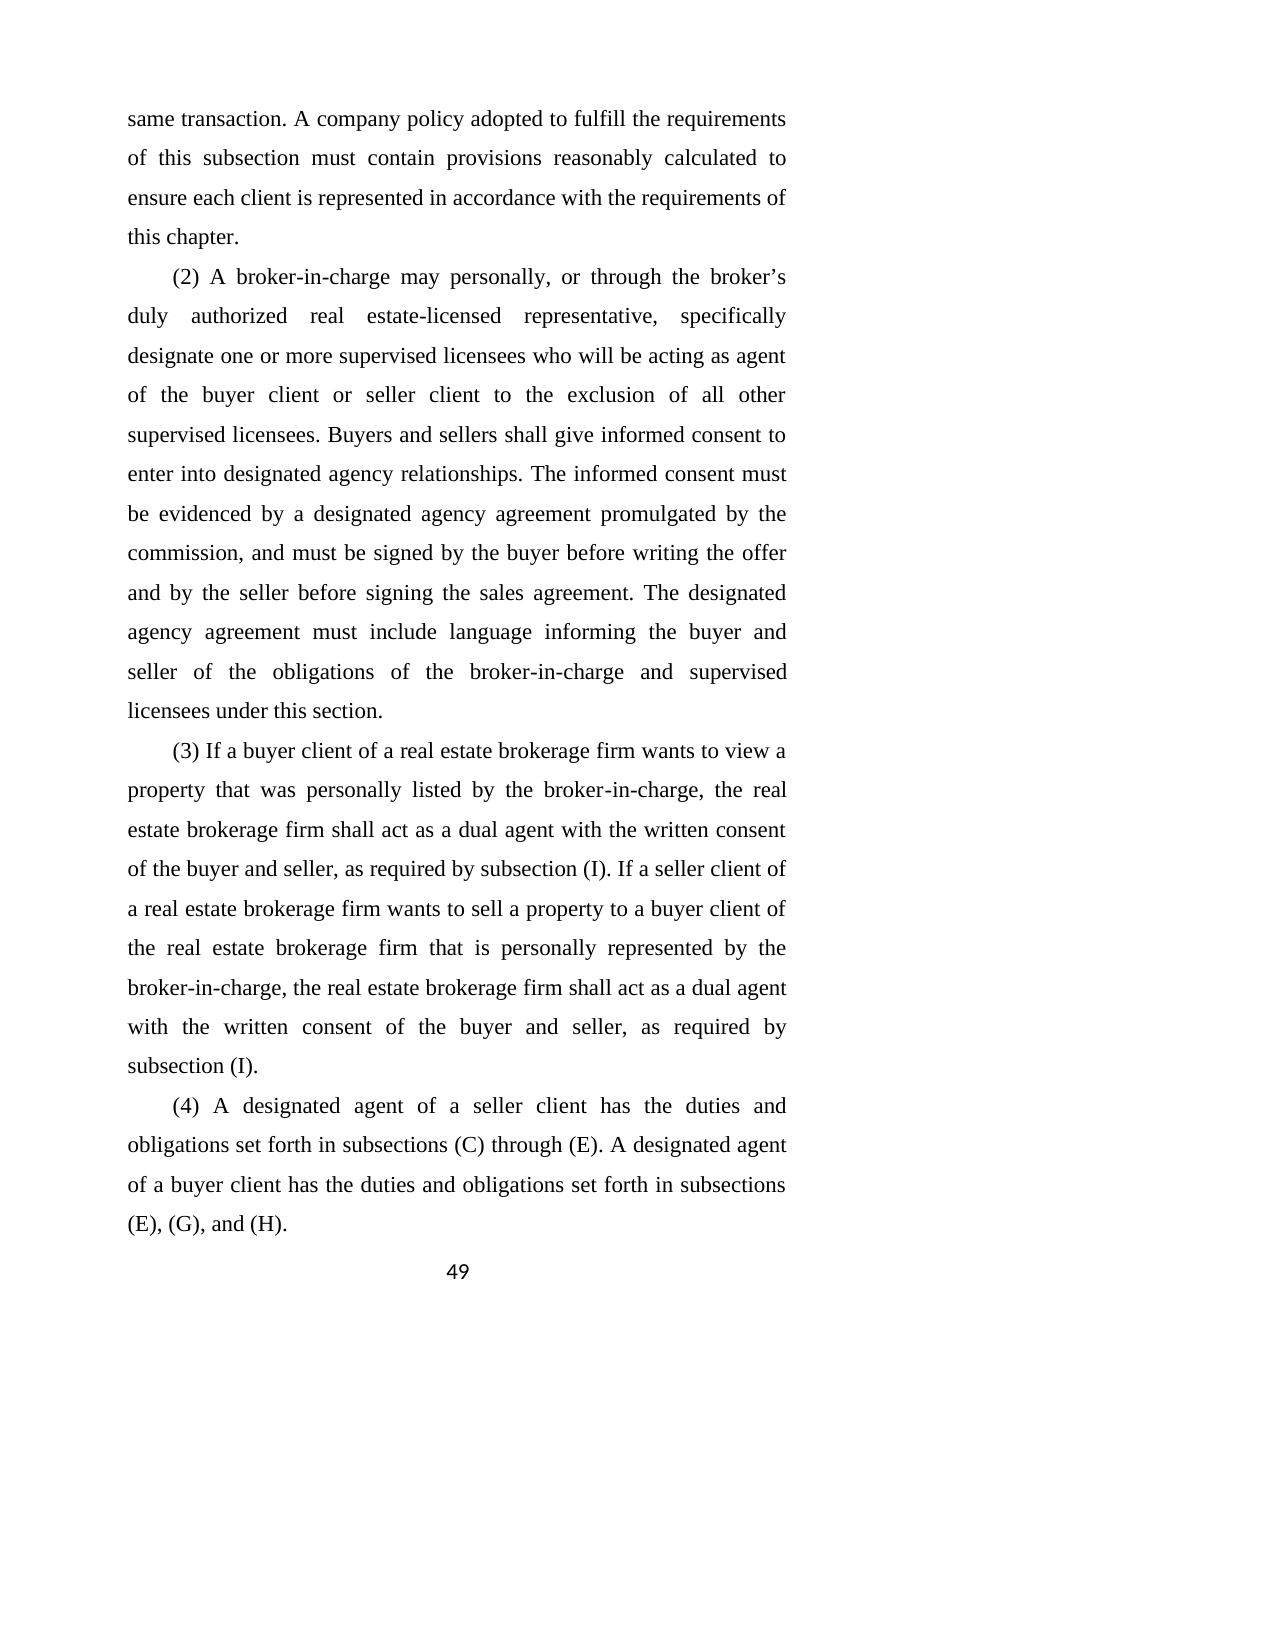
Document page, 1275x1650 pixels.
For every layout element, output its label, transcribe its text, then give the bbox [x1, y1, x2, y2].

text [127, 105, 787, 250]
text (2) A broker‑in‑charge may personally, or through the broker’s duly authorized real estate-licensed representative, specifically designate one or more supervised licensees who will be acting as agent of the buyer client or seller client to the exclusion of all other supervised licensees. Buyers and sellers shall give informed consent to enter into designated agency relationships. The informed consent must be evidenced by a designated agency agreement promulgated by the commission, and must be signed by the buyer before writing the offer and by the seller before signing the sales agreement. The designated agency agreement must include language informing the buyer and seller of the obligations of the broker‑in‑charge and supervised licensees under this section. [127, 263, 787, 723]
text (3) If a buyer client of a real estate brokerage firm wants to view a property that was personally listed by the broker‑in‑charge, the real estate brokerage firm shall act as a dual agent with the written consent of the buyer and seller, as required by subsection (I). If a seller client of a real estate brokerage firm wants to sell a property to a buyer client of the real estate brokerage firm that is personally represented by the broker‑in‑charge, the real estate brokerage firm shall act as a dual agent with the written consent of the buyer and seller, as required by subsection (I). [127, 737, 787, 1079]
text (4) A designated agent of a seller client has the duties and obligations set forth in subsections (C) through (E). A designated agent of a buyer client has the duties and obligations set forth in subsections (E), (G), and (H). [127, 1092, 787, 1237]
